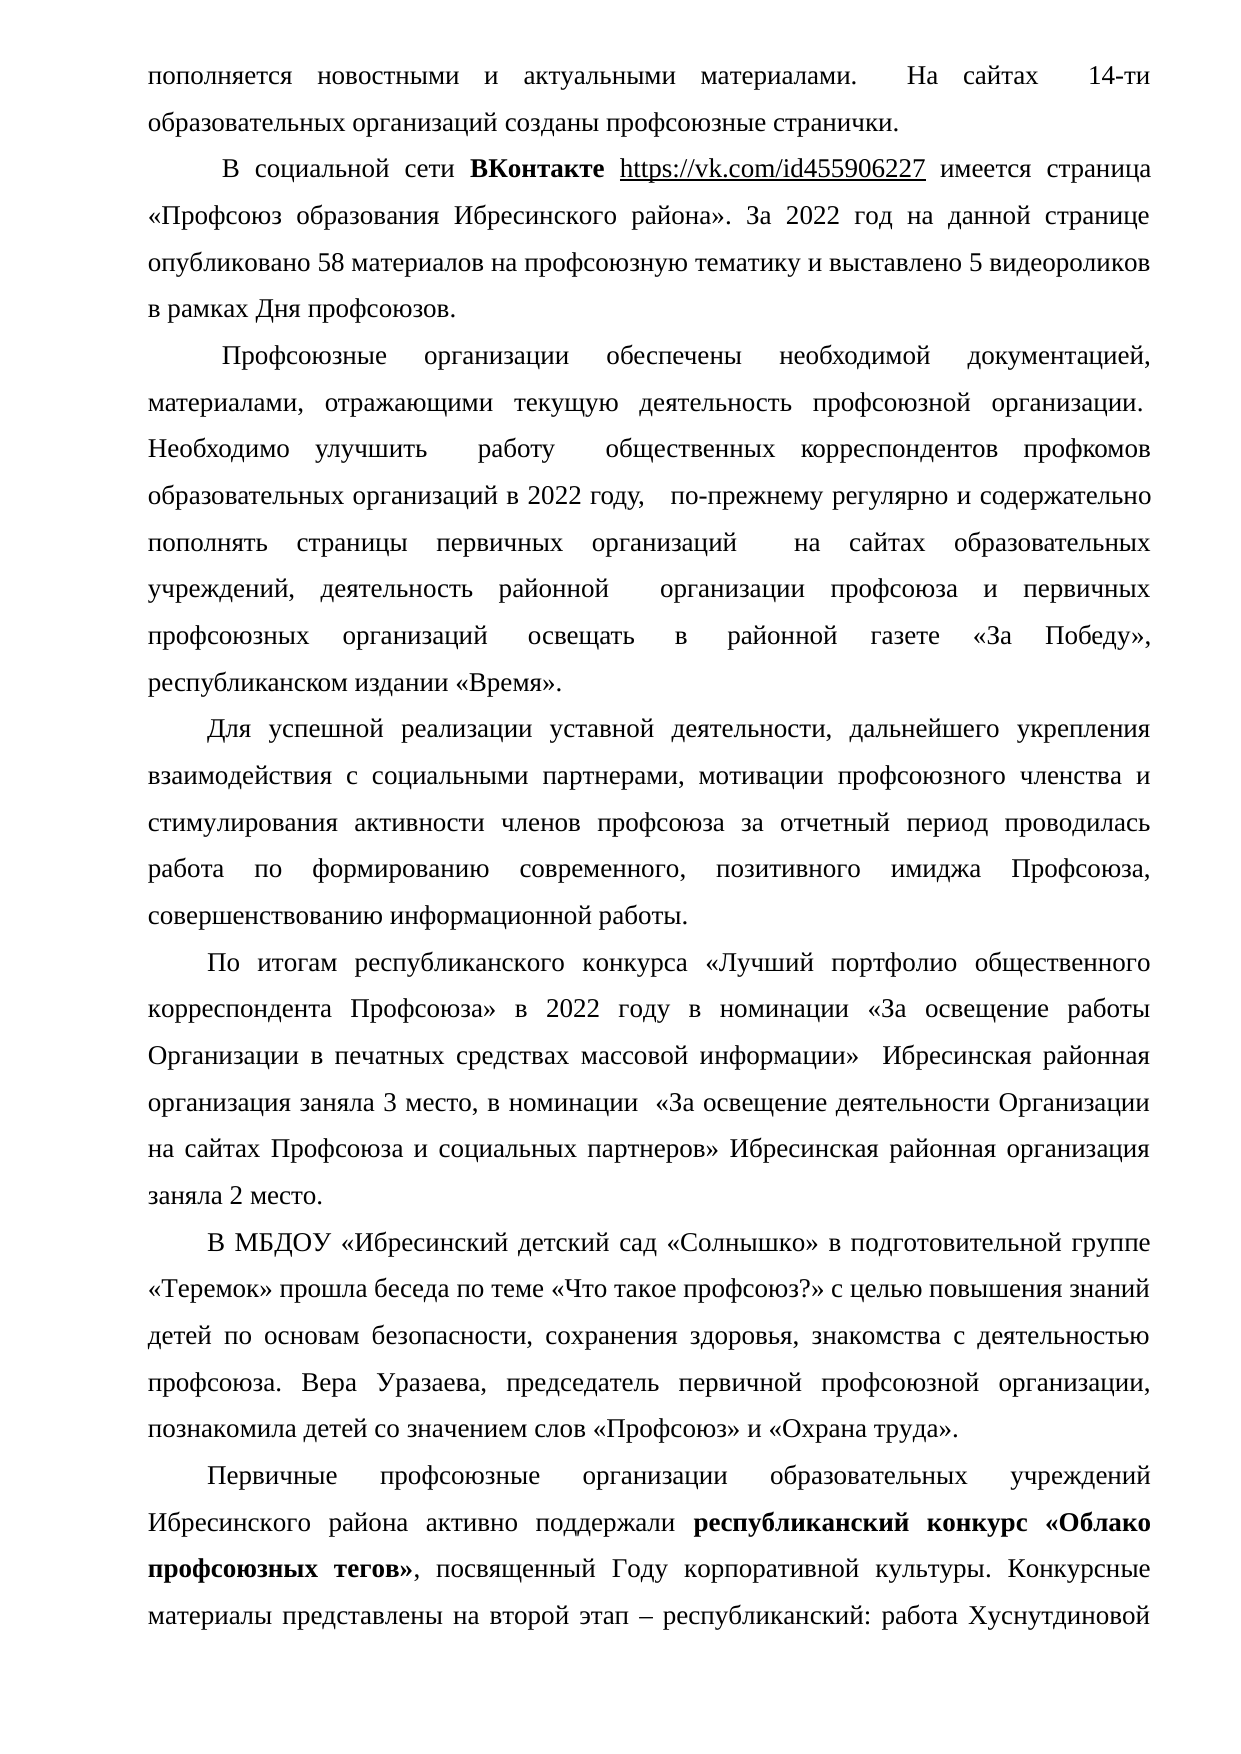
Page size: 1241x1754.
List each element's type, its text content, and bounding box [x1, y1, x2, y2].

text Для успешной реализации уставной деятельности, дальнейшего укрепления взаимодействия с социальными партнерами, мотивации профсоюзного членства и стимулирования активности членов профсоюза за отчетный период проводилась работа по формированию современного, позитивного имиджа Профсоюза, совершенствованию информационной работы. [148, 712, 1152, 930]
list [148, 59, 1152, 137]
text В МБДОУ «Ибресинский детский сад «Солнышко» в подготовительной группе «Теремок» прошла беседа по теме «Что такое профсоюз?» с целью повышения знаний детей по основам безопасности, сохранения здоровья, знакомства с деятельностью профсоюза. Вера Уразаева, председатель первичной профсоюзной организации, познакомила детей со значением слов «Профсоюз» и «Охрана труда». [148, 1226, 1152, 1443]
text По итогам республиканского конкурса «Лучший портфолио общественного корреспондента Профсоюза» в 2022 году в номинации «За освещение работы Организации в печатных средствах массовой информации» Ибресинская районная организация заняла 3 место, в номинации «За освещение деятельности Организации на сайтах Профсоюза и социальных партнеров» Ибресинская районная организация заняла 2 место. [148, 946, 1152, 1210]
text В социальной сети ВКонтакте https://vk.com/id455906227 имеется страница «Профсоюз образования Ибресинского района». За 2022 год на данной странице опубликовано 58 материалов на профсоюзную тематику и выставлено 5 видеороликов в рамках Дня профсоюзов. [148, 152, 1152, 323]
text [148, 1459, 1152, 1630]
text Профсоюзные организации обеспечены необходимой документацией, материалами, отражающими текущую деятельность профсоюзной организации. Необходимо улучшить работу общественных корреспондентов профкомов образовательных организаций в 2022 году, по-прежнему регулярно и содержательно пополнять страницы первичных организаций на сайтах образовательных учреждений, деятельность районной организации профсоюза и первичных профсоюзных организаций освещать в районной газете «За Победу», республиканском издании «Время». [148, 339, 1152, 697]
